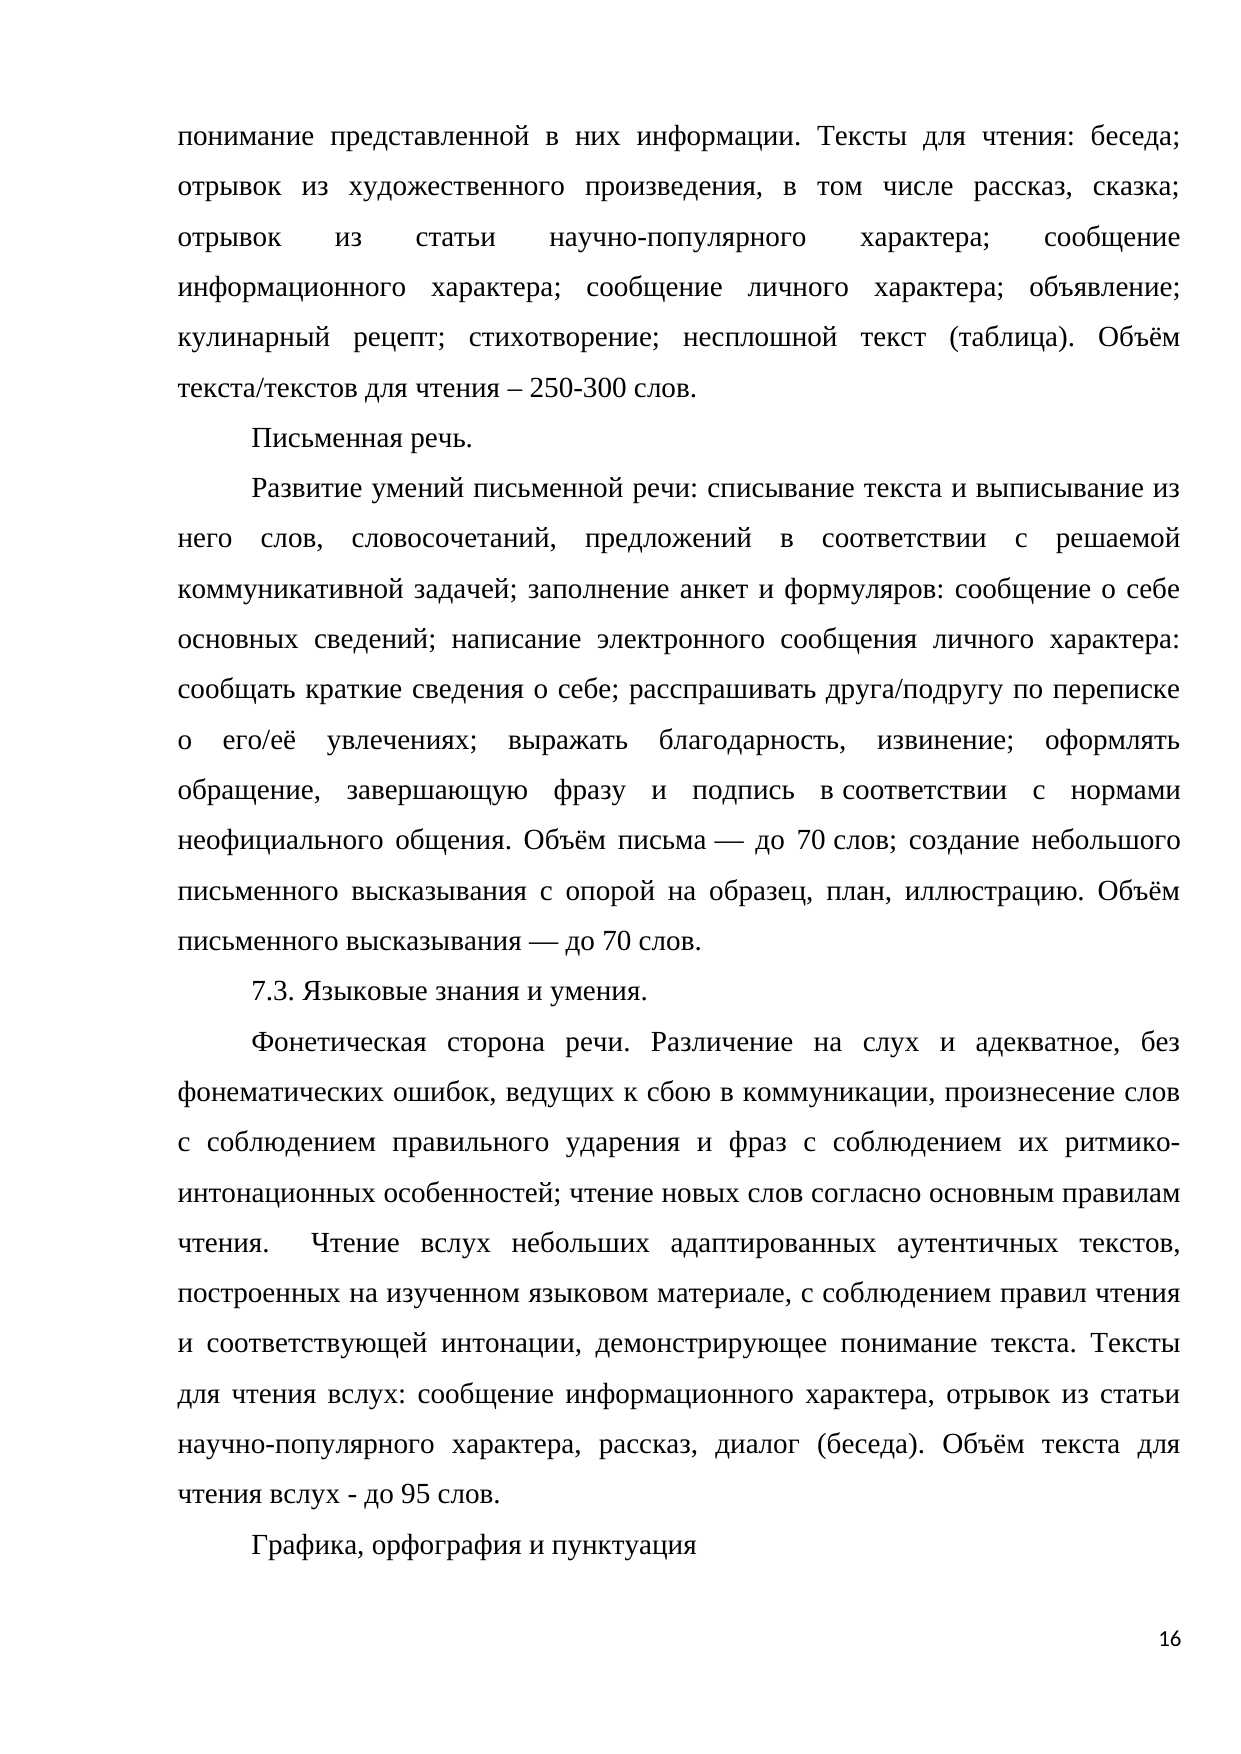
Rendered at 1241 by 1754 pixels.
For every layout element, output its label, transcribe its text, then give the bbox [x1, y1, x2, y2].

text 7.3. Языковые знания и умения. [177, 973, 1181, 1007]
text Письменная речь. [177, 420, 1181, 453]
text Развитие умений письменной речи: списывание текста и выписывание из него слов, словосочетаний, предложений в соответствии с решаемой коммуникативной задачей; заполнение анкет и формуляров: сообщение о себе основных сведений; написание электронного сообщения личного характера: сообщать краткие сведения о себе; расспрашивать друга/подругу по переписке о его/её увлечениях; выражать благодарность, извинение; оформлять обращение, завершающую фразу и подпись в соответствии с нормами неофициального общения. Объём письма — до 70 слов; создание небольшого письменного высказывания с опорой на образец, план, иллюстрацию. Объём письменного высказывания — до 70 слов. [177, 470, 1181, 957]
text Фонетическая сторона речи. Различение на слух и адекватное, без фонематических ошибок, ведущих к сбою в коммуникации, произнесение слов с соблюдением правильного ударения и фраз с соблюдением их ритмико-интонационных особенностей; чтение новых слов согласно основным правилам чтения. Чтение вслух небольших адаптированных аутентичных текстов, построенных на изученном языковом материале, с соблюдением правил чтения и соответствующей интонации, демонстрирующее понимание текста. Тексты для чтения вслух: сообщение информационного характера, отрывок из статьи научно-популярного характера, рассказ, диалог (беседа). Объём текста для чтения вслух - до 95 слов. [177, 1024, 1181, 1510]
text Графика, орфография и пунктуация [177, 1527, 1181, 1560]
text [177, 118, 1181, 403]
